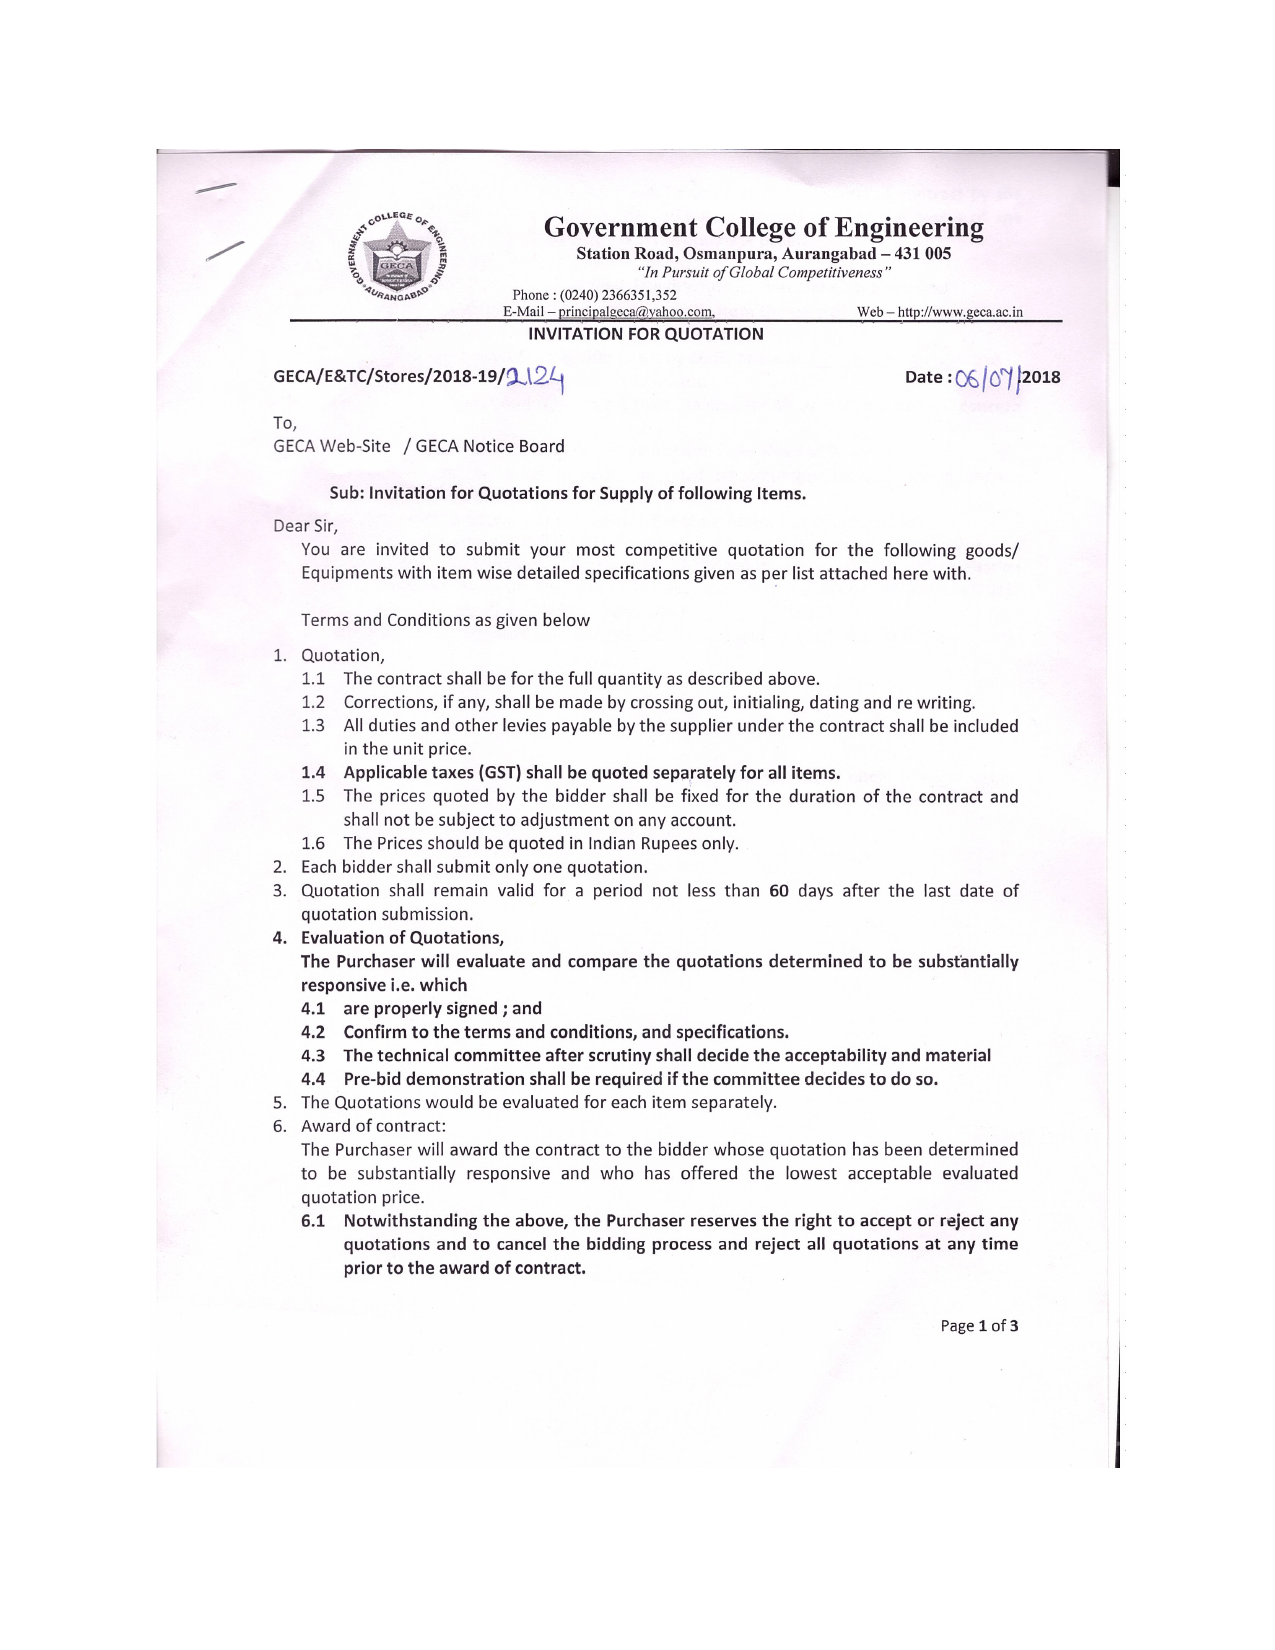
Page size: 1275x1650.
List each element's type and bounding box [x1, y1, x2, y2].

picture [150, 149, 1126, 1468]
